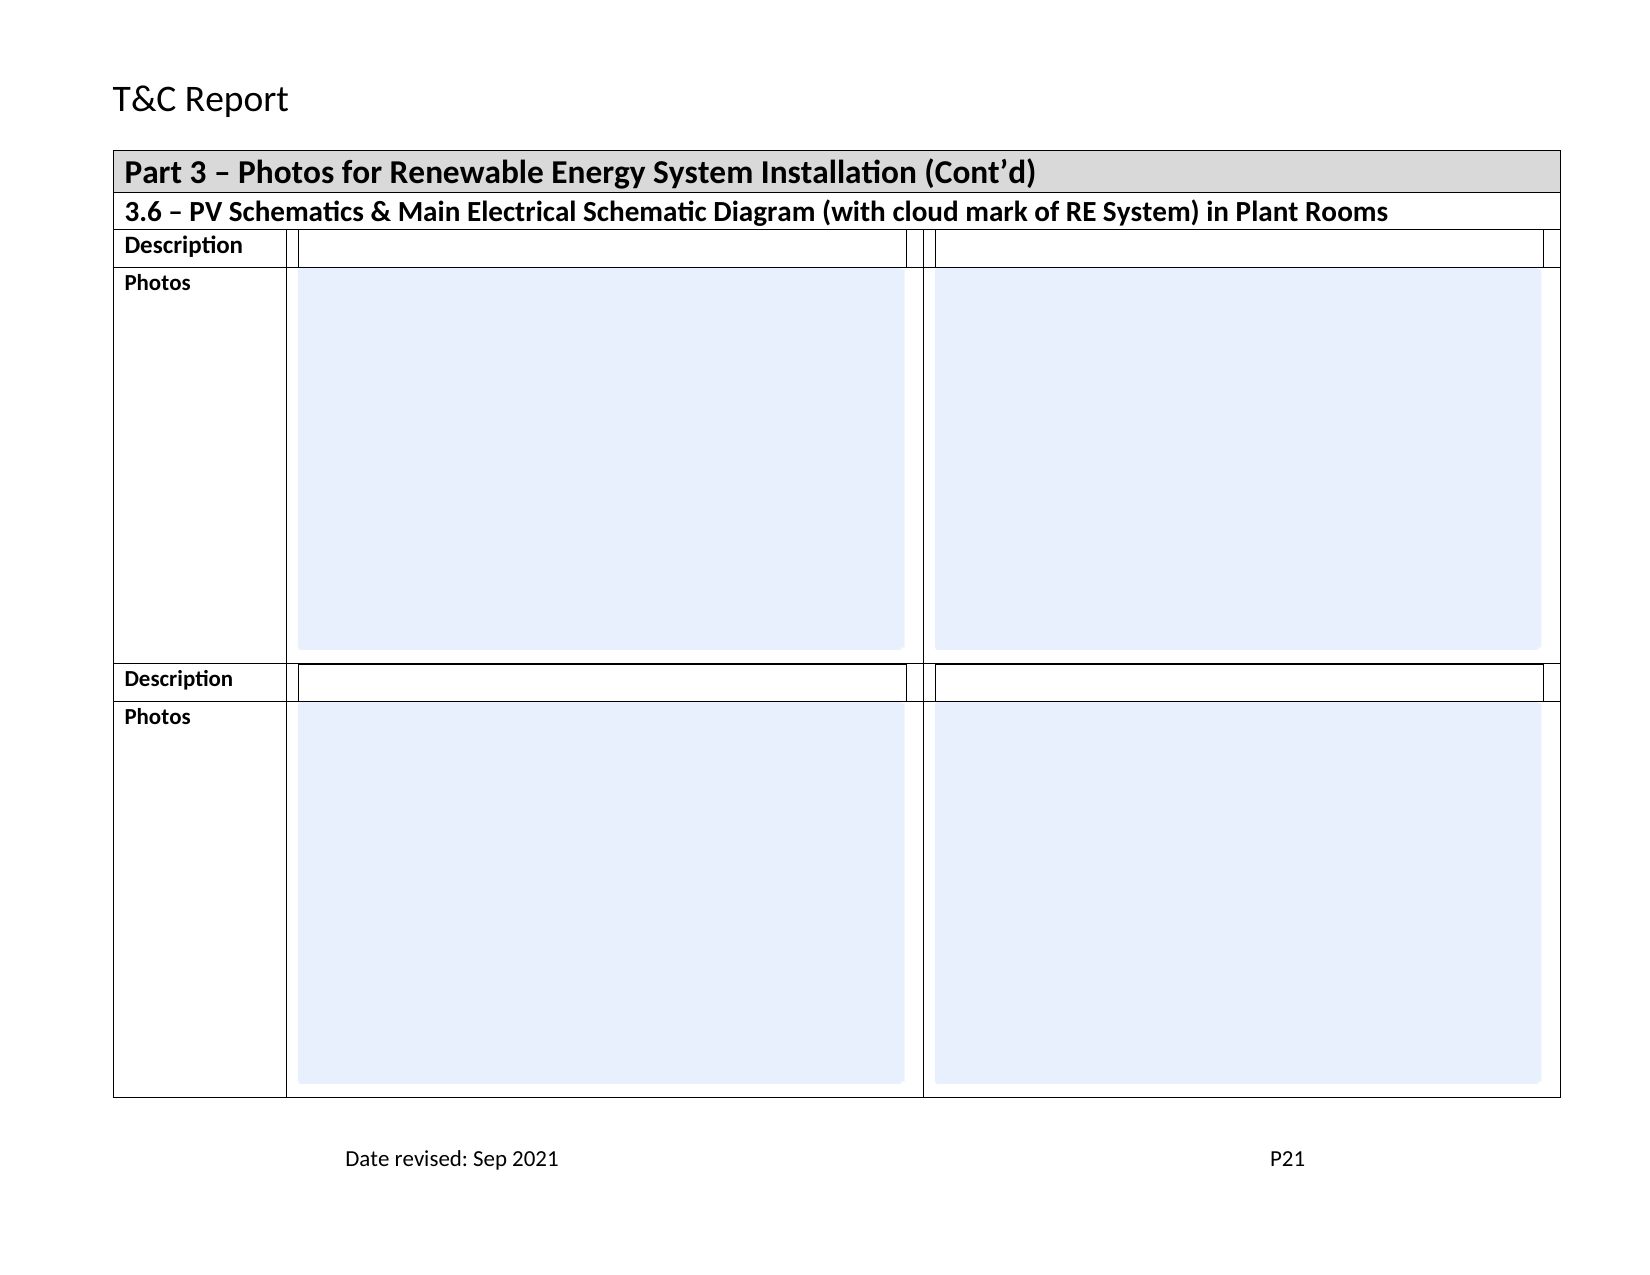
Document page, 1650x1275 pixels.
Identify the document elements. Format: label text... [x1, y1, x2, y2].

table_cell Photos [114, 268, 286, 663]
table_cell [907, 230, 923, 267]
table_cell Description [114, 230, 286, 267]
table_cell [907, 664, 923, 701]
table_cell Photos [114, 702, 286, 1097]
table_cell Part 3 – Photos for Renewable Energy System Installation (Cont’d) [114, 151, 1560, 192]
picture [297, 702, 905, 1084]
picture [297, 268, 905, 650]
table_cell [924, 664, 935, 701]
table_cell 3.6 – PV Schematics & Main Electrical Schematic Diagram (with cloud mark of RE System) in Plant Rooms [114, 193, 1560, 228]
table_cell [1544, 230, 1560, 267]
picture [934, 702, 1542, 1084]
picture [934, 268, 1542, 650]
table_cell [287, 230, 298, 267]
table_cell [287, 664, 298, 701]
table_cell [924, 230, 935, 267]
table_cell Description [114, 664, 286, 701]
table_cell [1544, 664, 1560, 701]
